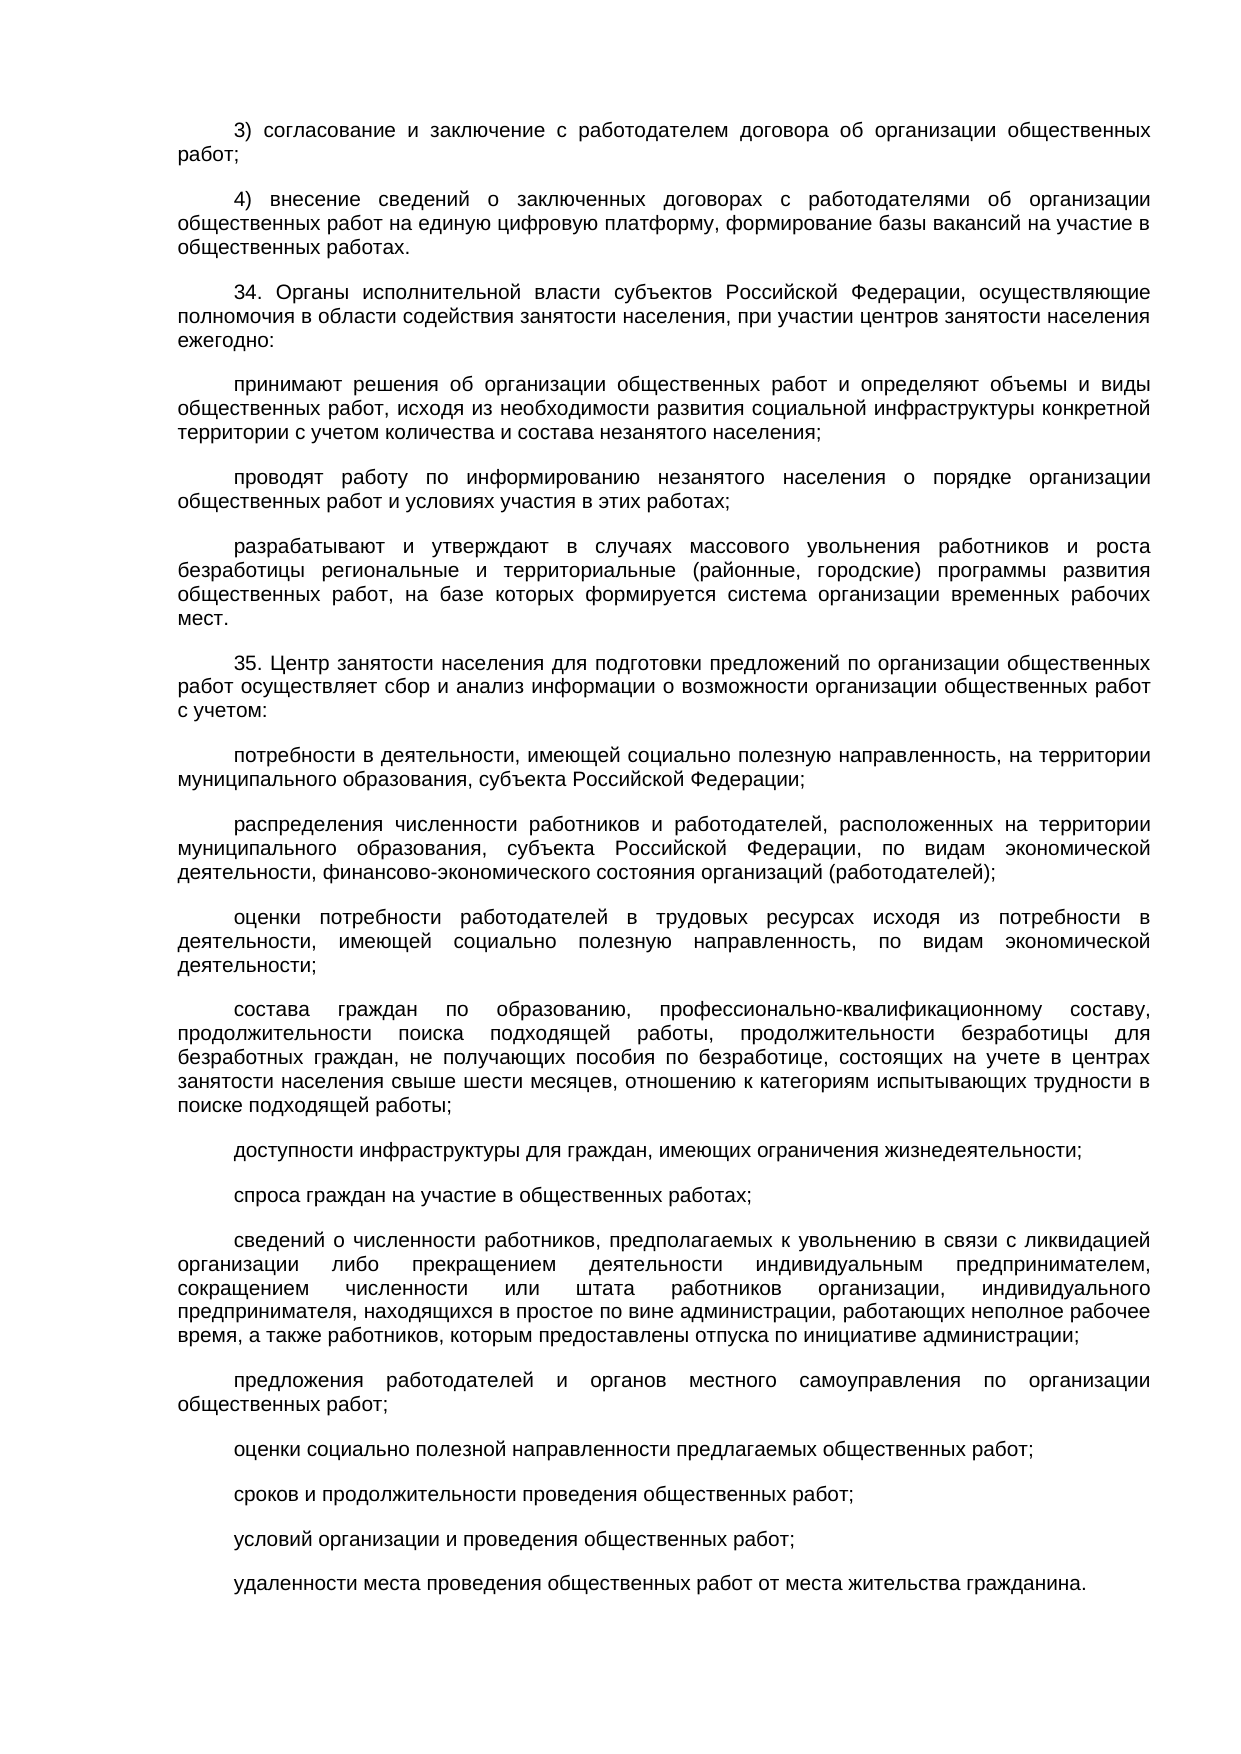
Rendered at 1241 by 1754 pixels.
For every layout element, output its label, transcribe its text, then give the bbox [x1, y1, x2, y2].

text проводят работу по информированию незанятого населения о порядке организации общественных работ и условиях участия в этих работах; [177, 465, 1152, 513]
text доступности инфраструктуры для граждан, имеющих ограничения жизнедеятельности; [177, 1138, 1152, 1162]
text спроса граждан на участие в общественных работах; [177, 1183, 1152, 1207]
text сведений о численности работников, предполагаемых к увольнению в связи с ликвидацией организации либо прекращением деятельности индивидуальным предпринимателем, сокращением численности или штата работников организации, индивидуального предпринимателя, находящихся в простое по вине администрации, работающих неполное рабочее время, а также работников, которым предоставлены отпуска по инициативе администрации; [177, 1227, 1152, 1347]
text распределения численности работников и работодателей, расположенных на территории муниципального образования, субъекта Российской Федерации, по видам экономической деятельности, финансово-экономического состояния организаций (работодателей); [177, 812, 1152, 884]
text состава граждан по образованию, профессионально-квалификационному составу, продолжительности поиска подходящей работы, продолжительности безработицы для безработных граждан, не получающих пособия по безработице, состоящих на учете в центрах занятости населения свыше шести месяцев, отношению к категориям испытывающих трудности в поиске подходящей работы; [177, 997, 1152, 1117]
text 3) согласование и заключение с работодателем договора об организации общественных работ; [177, 118, 1152, 166]
text 4) внесение сведений о заключенных договорах с работодателями об организации общественных работ на единую цифровую платформу, формирование базы вакансий на участие в общественных работах. [177, 187, 1152, 259]
text оценки потребности работодателей в трудовых ресурсах исходя из потребности в деятельности, имеющей социально полезную направленность, по видам экономической деятельности; [177, 904, 1152, 976]
text предложения работодателей и органов местного самоуправления по организации общественных работ; [177, 1368, 1152, 1416]
text 34. Органы исполнительной власти субъектов Российской Федерации, осуществляющие полномочия в области содействия занятости населения, при участии центров занятости населения ежегодно: [177, 279, 1152, 351]
text разрабатывают и утверждают в случаях массового увольнения работников и роста безработицы региональные и территориальные (районные, городские) программы развития общественных работ, на базе которых формируется система организации временных рабочих мест. [177, 534, 1152, 629]
text принимают решения об организации общественных работ и определяют объемы и виды общественных работ, исходя из необходимости развития социальной инфраструктуры конкретной территории с учетом количества и состава незанятого населения; [177, 372, 1152, 444]
text 35. Центр занятости населения для подготовки предложений по организации общественных работ осуществляет сбор и анализ информации о возможности организации общественных работ с учетом: [177, 650, 1152, 722]
text условий организации и проведения общественных работ; [177, 1526, 1152, 1550]
text удаленности места проведения общественных работ от места жительства гражданина. [177, 1571, 1152, 1595]
text оценки социально полезной направленности предлагаемых общественных работ; [177, 1437, 1152, 1461]
text сроков и продолжительности проведения общественных работ; [177, 1482, 1152, 1506]
text потребности в деятельности, имеющей социально полезную направленность, на территории муниципального образования, субъекта Российской Федерации; [177, 743, 1152, 791]
